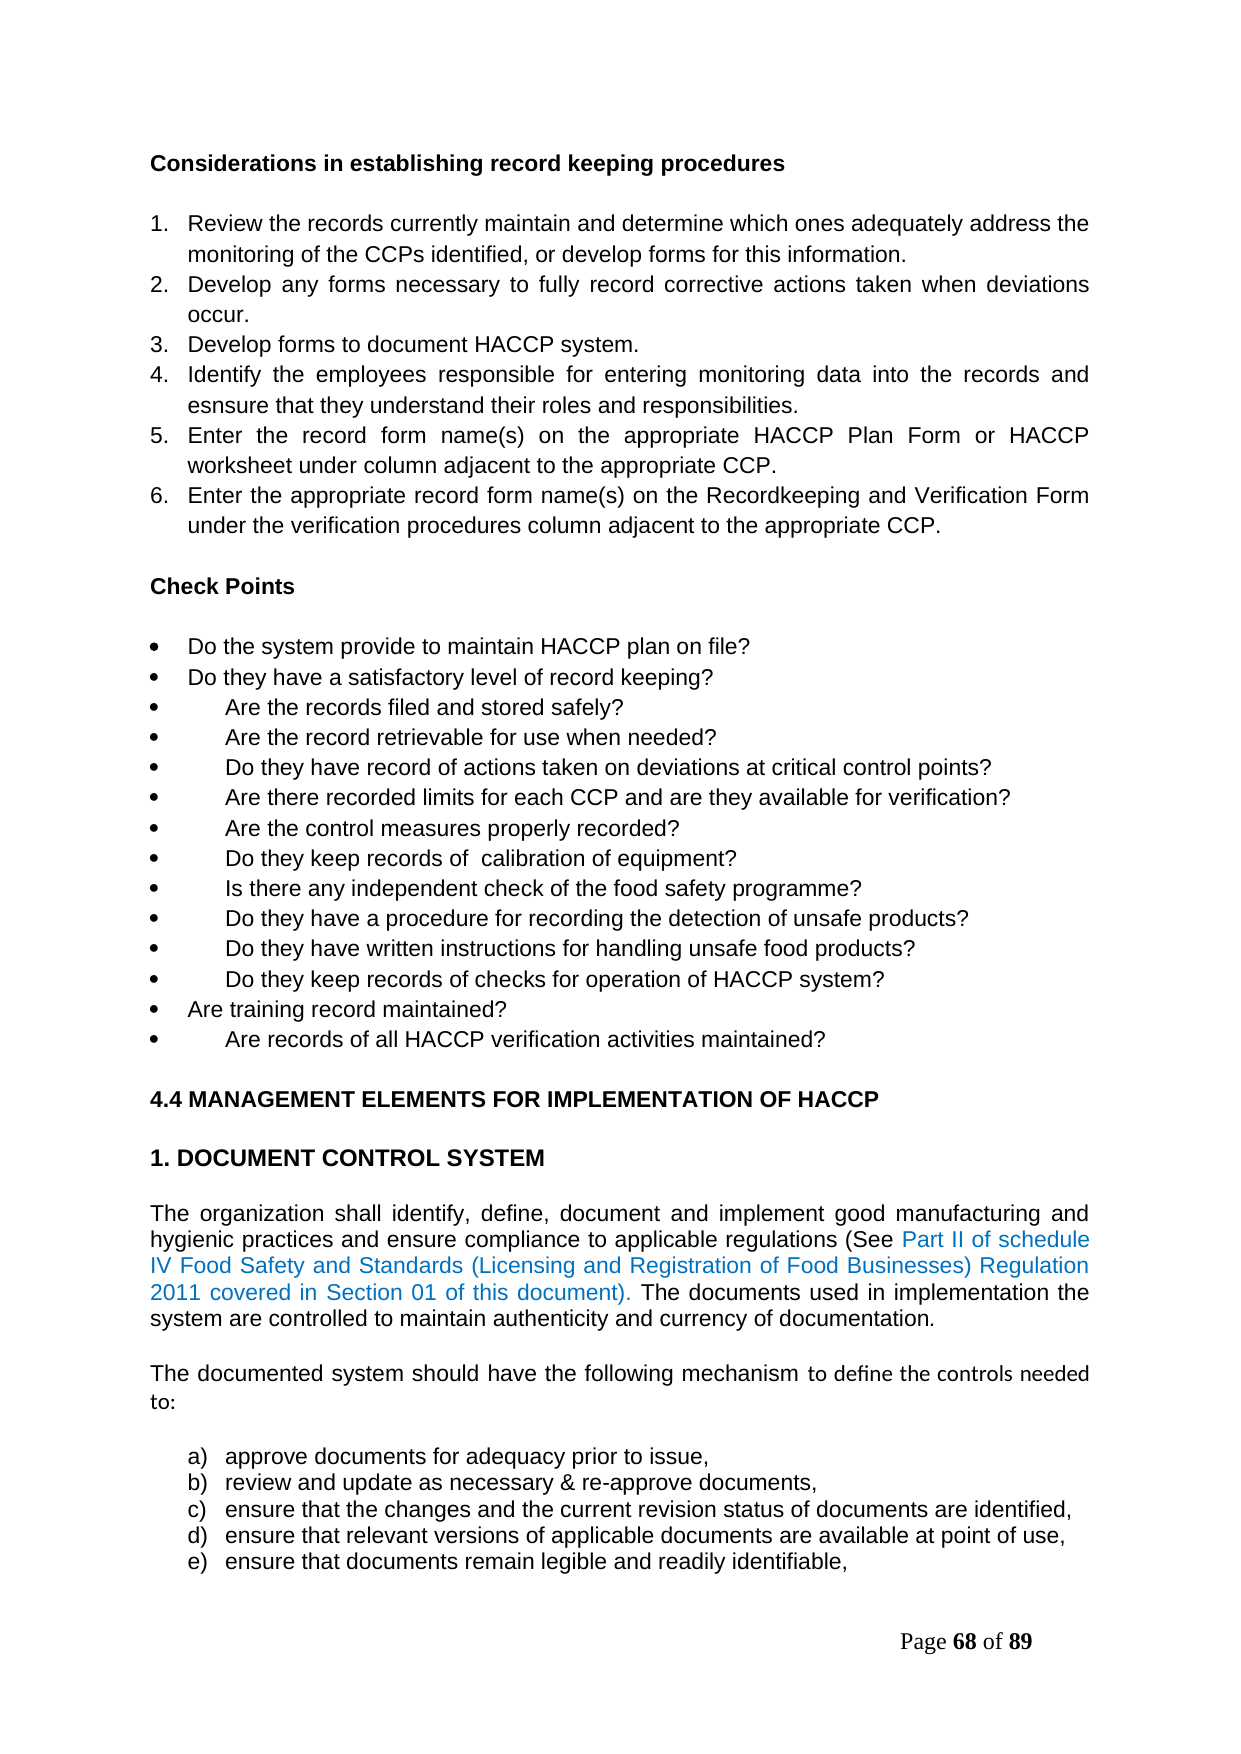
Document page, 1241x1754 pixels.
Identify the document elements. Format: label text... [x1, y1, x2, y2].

list approve documents for adequacy prior to issue, [187, 1443, 1090, 1469]
list Are the records filed and stored safely? [150, 694, 1090, 720]
list ensure that relevant versions of applicable documents are available at point of use, [187, 1522, 1090, 1548]
list Develop forms to document HACCP system. [150, 331, 1090, 358]
list review and update as necessary & re-approve documents, [187, 1469, 1090, 1496]
list Do they keep records of calibration of equipment? [150, 845, 1090, 871]
text The documented system should have the following mechanism to define the controls needed to: [150, 1359, 1090, 1415]
list Do they have record of actions taken on deviations at critical control points? [150, 754, 1090, 781]
list Enter the record form name(s) on the appropriate HACCP Plan Form or HACCP worksheet under column adjacent to the appropriate CCP. [150, 422, 1090, 478]
list Are records of all HACCP verification activities maintained? [150, 1026, 1090, 1052]
list Is there any independent check of the food safety programme? [150, 875, 1090, 901]
list Are there recorded limits for each CCP and are they available for verification? [150, 784, 1090, 811]
text The organization shall identify, define, document and implement good manufacturing and hygienic practices and ensure compliance to applicable regulations (See Part II of schedule IV Food Safety and Standards (Licensing and Registration of Food Businesses) Regulation 2011 covered in Section 01 of this document). The documents used in implementation the system are controlled to maintain authenticity and currency of documentation. [150, 1199, 1090, 1331]
list Develop any forms necessary to fully record corrective actions taken when deviations occur. [150, 271, 1090, 327]
list Do the system provide to maintain HACCP plan on file? [150, 633, 1090, 660]
text 1. DOCUMENT CONTROL SYSTEM [150, 1144, 1090, 1172]
text Check Points [150, 573, 1090, 599]
text 4.4 MANAGEMENT ELEMENTS FOR IMPLEMENTATION OF HACCP [150, 1086, 1090, 1113]
list Identify the employees responsible for entering monitoring data into the records and esnsure that they understand their roles and responsibilities. [150, 361, 1090, 418]
list Do they have written instructions for handling unsafe food products? [150, 935, 1090, 962]
list Are the record retrievable for use when needed? [150, 724, 1090, 750]
list Enter the appropriate record form name(s) on the Recordkeeping and Verification Form under the verification procedures column adjacent to the appropriate CCP. [150, 482, 1090, 539]
list ensure that the changes and the current revision status of documents are identified, [187, 1496, 1090, 1522]
list Review the records currently maintain and determine which ones adequately address the monitoring of the CCPs identified, or develop forms for this information. [150, 210, 1090, 267]
list Are the control measures properly recorded? [150, 814, 1090, 841]
list Do they have a satisfactory level of record keeping? [150, 663, 1090, 690]
list Do they keep records of checks for operation of HACCP system? [150, 966, 1090, 992]
text Considerations in establishing record keeping procedures [150, 150, 1090, 176]
list Are training record maintained? [150, 996, 1090, 1022]
list Do they have a procedure for recording the detection of unsafe products? [150, 905, 1090, 932]
list ensure that documents remain legible and readily identifiable, [187, 1548, 1090, 1575]
